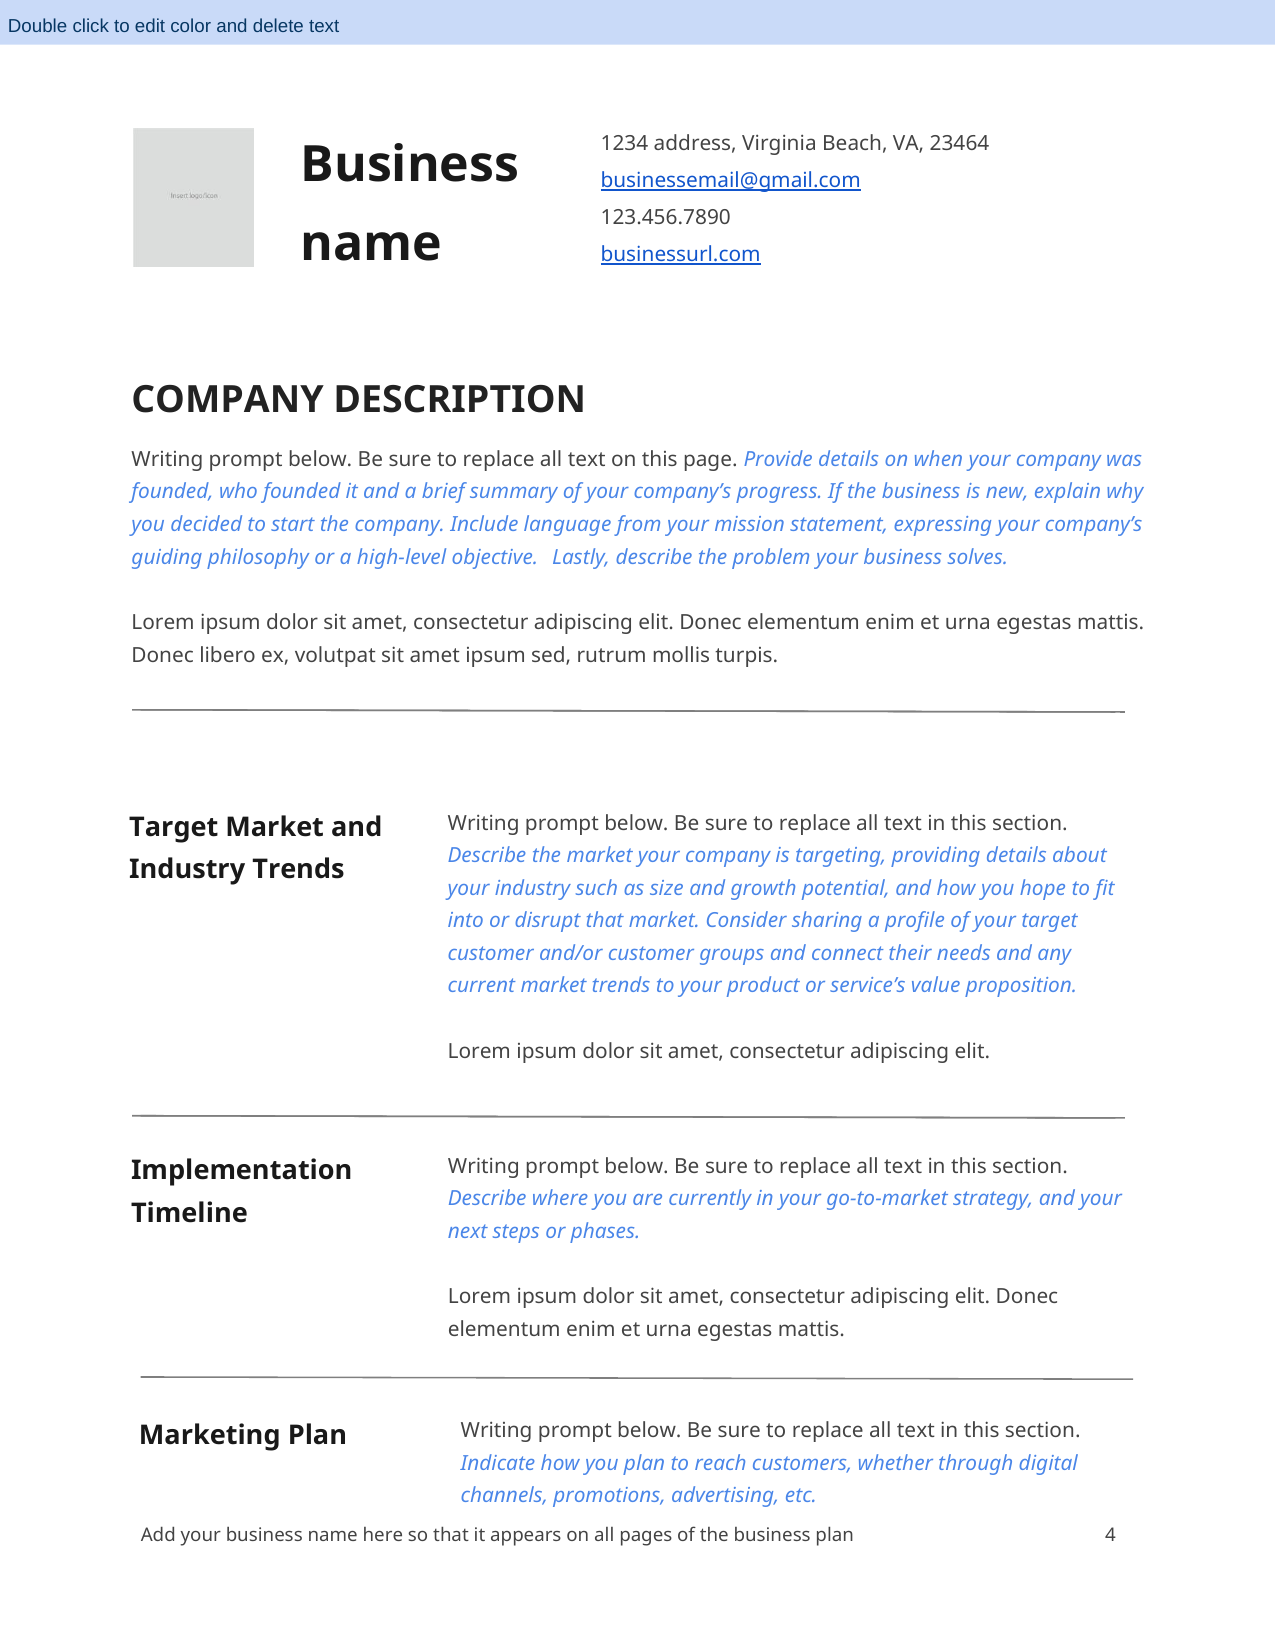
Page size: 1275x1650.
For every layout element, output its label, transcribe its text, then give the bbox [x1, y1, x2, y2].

subtitle COMPANY DESCRIPTION [131, 372, 1162, 423]
table_header Business name [290, 118, 590, 372]
text Writing prompt below. Be sure to replace all text on this page. Provide details on when your company was founded, who founded it and a brief summary of your company’s progress. If the business is new, explain why you decided to start the company. Include language from your mission statement, expressing your company’s guiding philosophy or a high-level objective. Lastly, describe the problem your business solves. Lorem ipsum dolor sit amet, consectetur adipiscing elit. Donec elementum enim et urna egestas mattis. Donec libero ex, volutpat sit amet ipsum sed, rutrum mollis turpis. [131, 444, 1162, 668]
table_header Writing prompt below. Be sure to replace all text in this section. Describe where you are currently in your go-to-market strategy, and your next steps or phases. Lorem ipsum dolor sit amet, consectetur adipiscing elit. Donec elementum enim et urna egestas mattis. [437, 1140, 1198, 1356]
table_header [122, 118, 290, 372]
table_header Writing prompt below. Be sure to replace all text in this section. Describe the market your company is targeting, providing details about your industry such as size and growth potential, and how you hope to fit into or disrupt that market. Consider sharing a profile of your target customer and/or customer groups and connect their needs and any current market trends to your product or service’s value proposition. Lorem ipsum dolor sit amet, consectetur adipiscing elit. [437, 797, 1198, 1078]
table_header 1234 address, Virginia Beach, VA, 23464 businessemail@gmail.com 123.456.7890 businessurl.com [590, 118, 1143, 372]
table_header Target Market and Industry Trends [131, 797, 437, 1078]
table_header Implementation Timeline [131, 1140, 437, 1356]
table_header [450, 1405, 1198, 1519]
table_header Marketing Plan [131, 1405, 450, 1519]
picture [133, 128, 254, 267]
